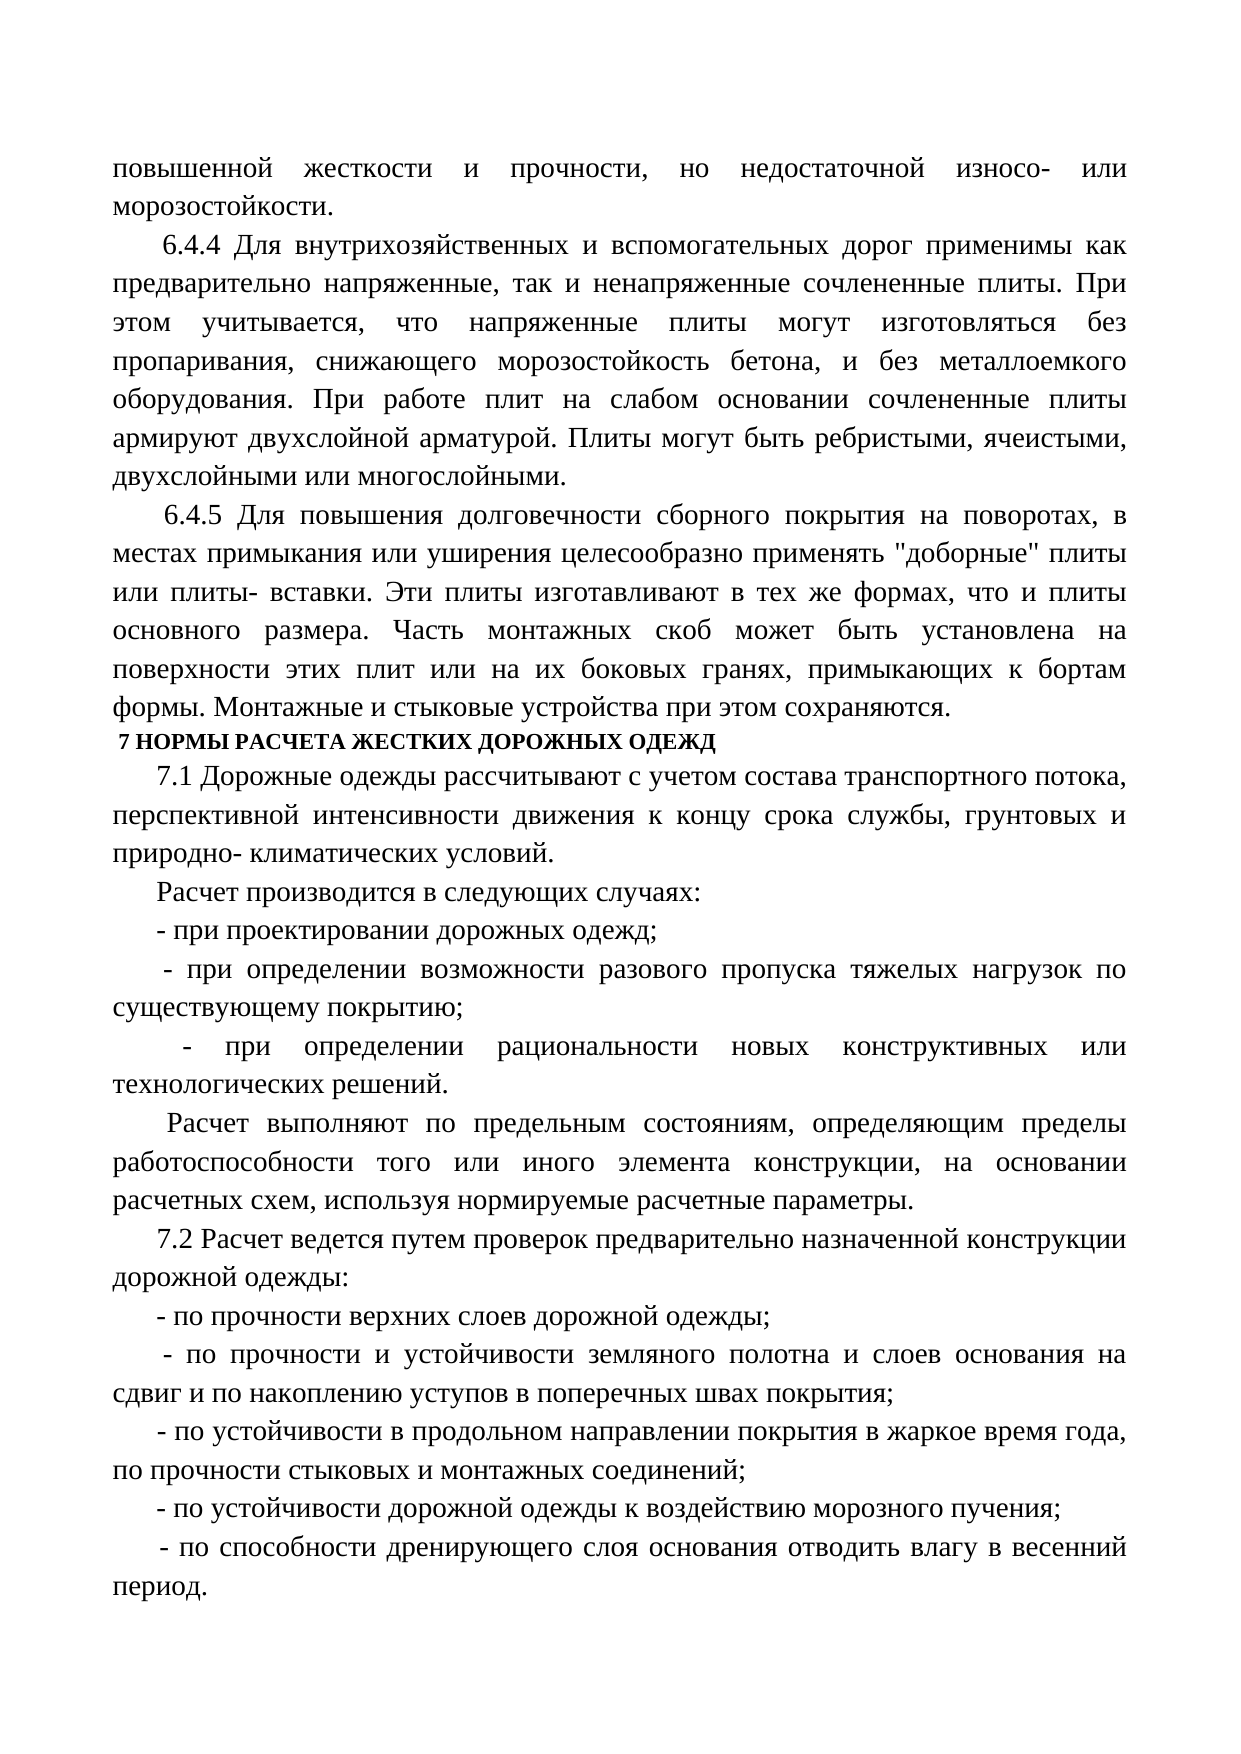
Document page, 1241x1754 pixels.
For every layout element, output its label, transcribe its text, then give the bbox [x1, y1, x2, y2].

text - при определении рациональности новых конструктивных или технологических решений. [112, 1028, 1128, 1100]
text Расчет выполняют по предельным состояниям, определяющим пределы работоспособности того или иного элемента конструкции, на основании расчетных схем, используя нормируемые расчетные параметры. [112, 1105, 1128, 1216]
text 6.4.4 Для внутрихозяйственных и вспомогательных дорог применимы как предварительно напряженные, так и ненапряженные сочлененные плиты. При этом учитывается, что напряженные плиты могут изготовляться без пропаривания, снижающего морозостойкость бетона, и без металлоемкого оборудования. При работе плит на слабом основании сочлененные плиты армируют двухслойной арматурой. Плиты могут быть ребристыми, ячеистыми, двухслойными или многослойными. [112, 227, 1128, 492]
text 7 НОРМЫ РАСЧЕТА ЖЕСТКИХ ДОРОЖНЫХ ОДЕЖД [112, 728, 1128, 754]
text 7.2 Расчет ведется путем проверок предварительно назначенной конструкции дорожной одежды: [112, 1221, 1128, 1293]
text - по устойчивости дорожной одежды к воздействию морозного пучения; [112, 1491, 1128, 1524]
text - по прочности верхних слоев дорожной одежды; [112, 1298, 1128, 1331]
text - при определении возможности разового пропуска тяжелых нагрузок по существующему покрытию; [112, 951, 1128, 1023]
text - по устойчивости в продольном направлении покрытия в жаркое время года, по прочности стыковых и монтажных соединений; [112, 1413, 1128, 1486]
text - по прочности и устойчивости земляного полотна и слоев основания на сдвиг и по накоплению уступов в поперечных швах покрытия; [112, 1336, 1128, 1408]
text 6.4.5 Для повышения долговечности сборного покрытия на поворотах, в местах примыкания или уширения целесообразно применять "доборные" плиты или плиты- вставки. Эти плиты изготавливают в тех же формах, что и плиты основного размера. Часть монтажных скоб может быть установлена на поверхности этих плит или на их боковых гранях, примыкающих к бортам формы. Монтажные и стыковые устройства при этом сохраняются. [112, 497, 1128, 723]
text - по способности дренирующего слоя основания отводить влагу в весенний период. [112, 1529, 1128, 1601]
text 7.1 Дорожные одежды рассчитывают с учетом состава транспортного потока, перспективной интенсивности движения к концу срока службы, грунтовых и природно- климатических условий. [112, 758, 1128, 869]
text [112, 150, 1128, 222]
text Расчет производится в следующих случаях: [112, 874, 1128, 907]
text - при проектировании дорожных одежд; [112, 912, 1128, 946]
